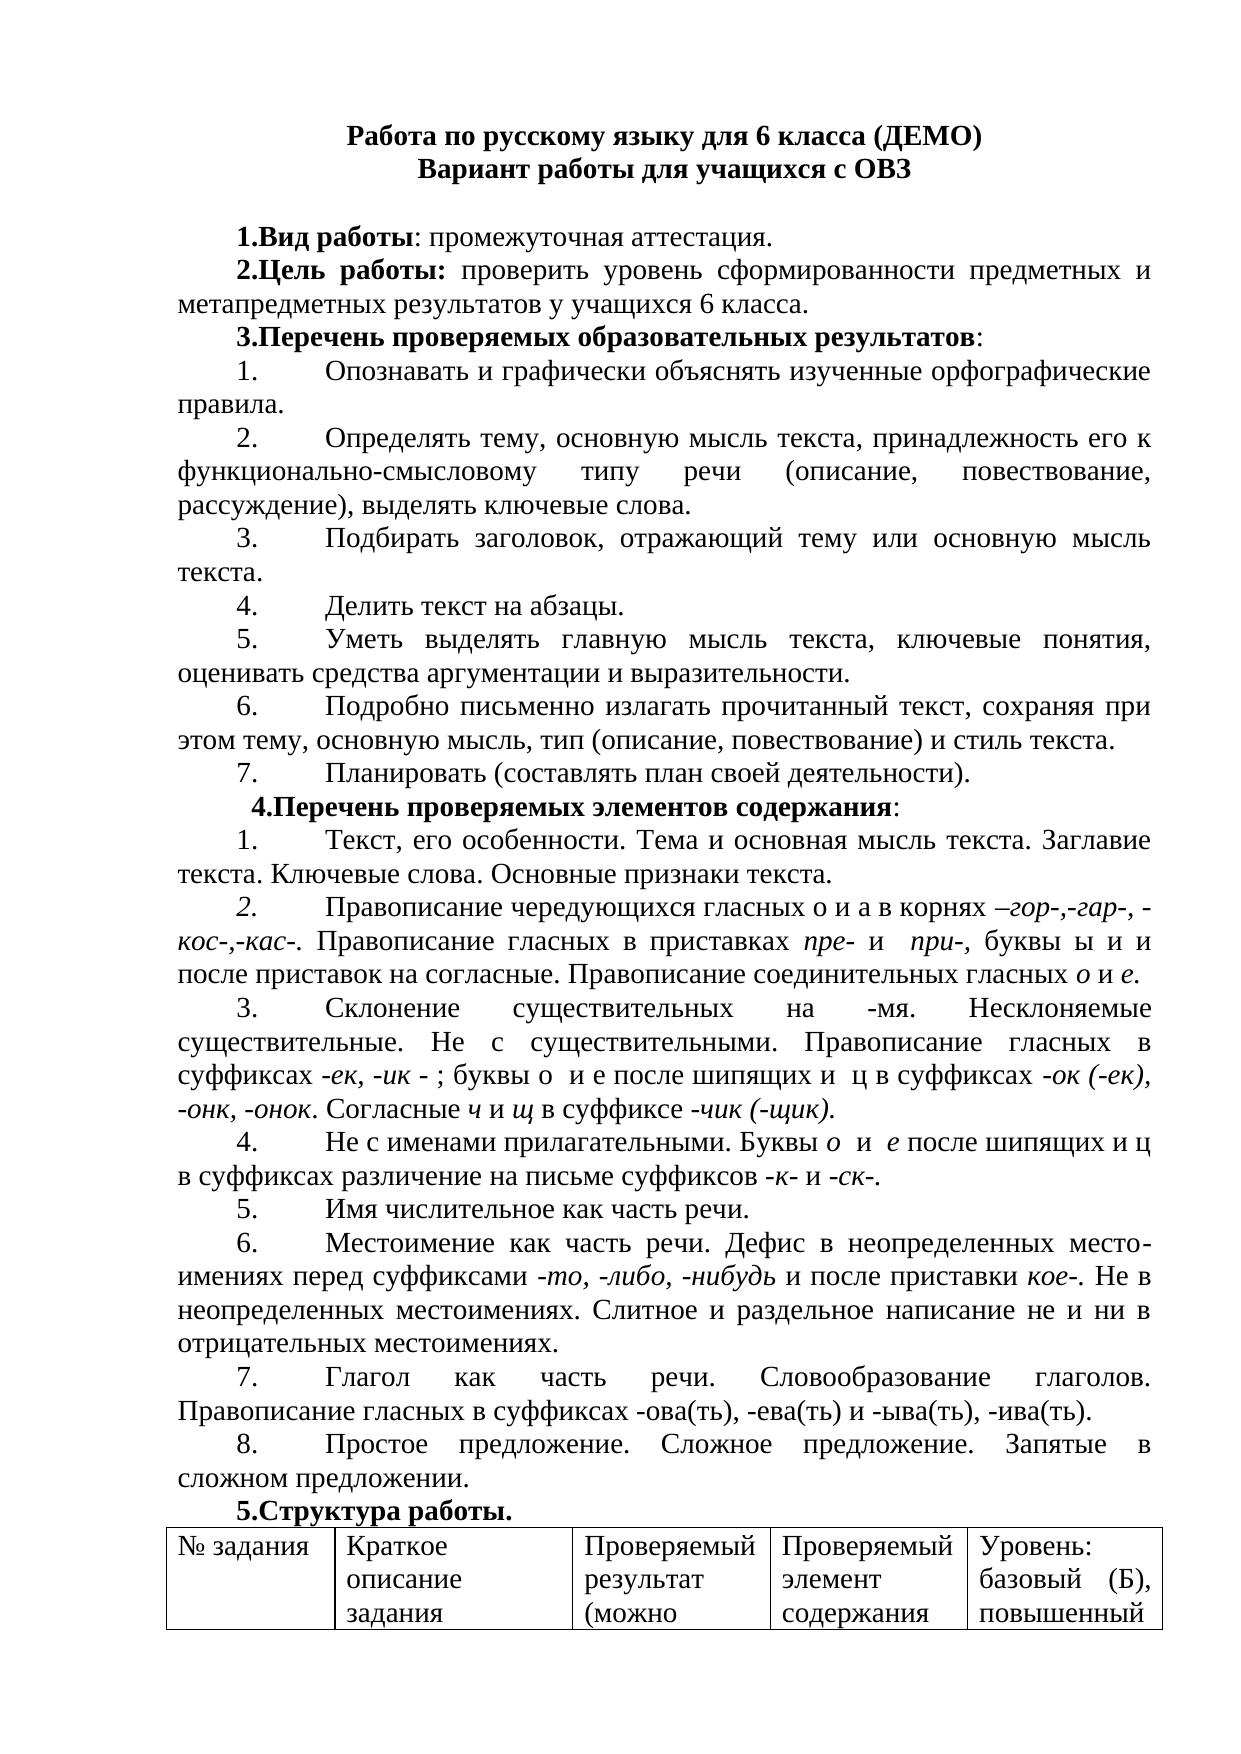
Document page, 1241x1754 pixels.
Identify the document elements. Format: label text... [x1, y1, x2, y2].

text 3.Перечень проверяемых образовательных результатов: [177, 319, 1152, 353]
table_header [771, 1528, 967, 1628]
table_header № задания [167, 1528, 334, 1628]
list Планировать (составлять план своей деятельности). [177, 755, 1152, 789]
list Правописание чередующихся гласных о и а в корнях –гор-,-гар-, -кос-,-кас-. Правописание гласных в приставках пре- и при-, буквы ы и и после приставок на согласные. Правописание соединительных гласных о и е. [177, 889, 1152, 990]
list 5.Структура работы. [236, 1493, 1152, 1527]
text Работа по русскому языку для 6 класса (ДЕМО) [177, 118, 1152, 152]
list Имя числительное как часть речи. [177, 1191, 1152, 1225]
list Текст, его особенности. Тема и основная мысль текста. Заглавие текста. Ключевые слова. Основные признаки текста. [177, 822, 1152, 889]
list Глагол как часть речи. Словообразование глаголов. Правописание гласных в суффиксах -ова(ть), -ева(ть) и -ыва(ть), -ива(ть). [177, 1359, 1152, 1426]
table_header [573, 1528, 770, 1628]
text Вариант работы для учащихся с ОВЗ [177, 152, 1152, 185]
list Определять тему, основную мысль текста, принадлежность его к функционально-смысловому типу речи (описание, повествование, рассуждение), выделять ключевые слова. [177, 420, 1152, 521]
list Не с именами прилагательными. Буквы o и e после шипящих и ц в суффиксах различение на письме суффиксов -к- и -ск-. [177, 1124, 1152, 1191]
list Подробно письменно излагать прочитанный текст, сохраняя при этом тему, основную мысль, тип (описание, повествование) и стиль текста. [177, 688, 1152, 755]
list Простое предложение. Сложное предложение. Запятые в сложном предложении. [177, 1426, 1152, 1493]
list Опознавать и графически объяснять изученные орфографические правила. [177, 353, 1152, 420]
list Подбирать заголовок, отражающий тему или основную мысль текста. [177, 521, 1152, 588]
text 1.Вид работы: промежуточная аттестация. [177, 219, 1152, 252]
list 4.Перечень проверяемых элементов содержания: [177, 789, 1152, 822]
text 2.Цель работы: проверить уровень сформированности предметных и метапредметных результатов у учащихся 6 класса. [177, 252, 1152, 319]
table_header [968, 1528, 1162, 1628]
list Уметь выделять главную мысль текста, ключевые понятия, оценивать средства аргументации и выразительности. [177, 621, 1152, 688]
list Местоимение как часть речи. Дефис в неопределенных местоимениях перед суффиксами -то, -либо, -нибудь и после приставки кое-. Не в неопределенных местоимениях. Слитное и раздельное написание не и ни в отрицательных местоимениях. [177, 1225, 1152, 1359]
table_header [336, 1528, 572, 1628]
list Делить текст на абзацы. [177, 588, 1152, 621]
list Склонение существительных на -мя. Несклоняемые существительные. Не с существительными. Правописание гласных в суффиксах -ек, -ик - ; буквы o и e после шипящих и ц в суффиксах -ок (-ек), -онк, -онок. Согласные ч и щ в суффиксе -чик (-щик). [177, 990, 1152, 1124]
